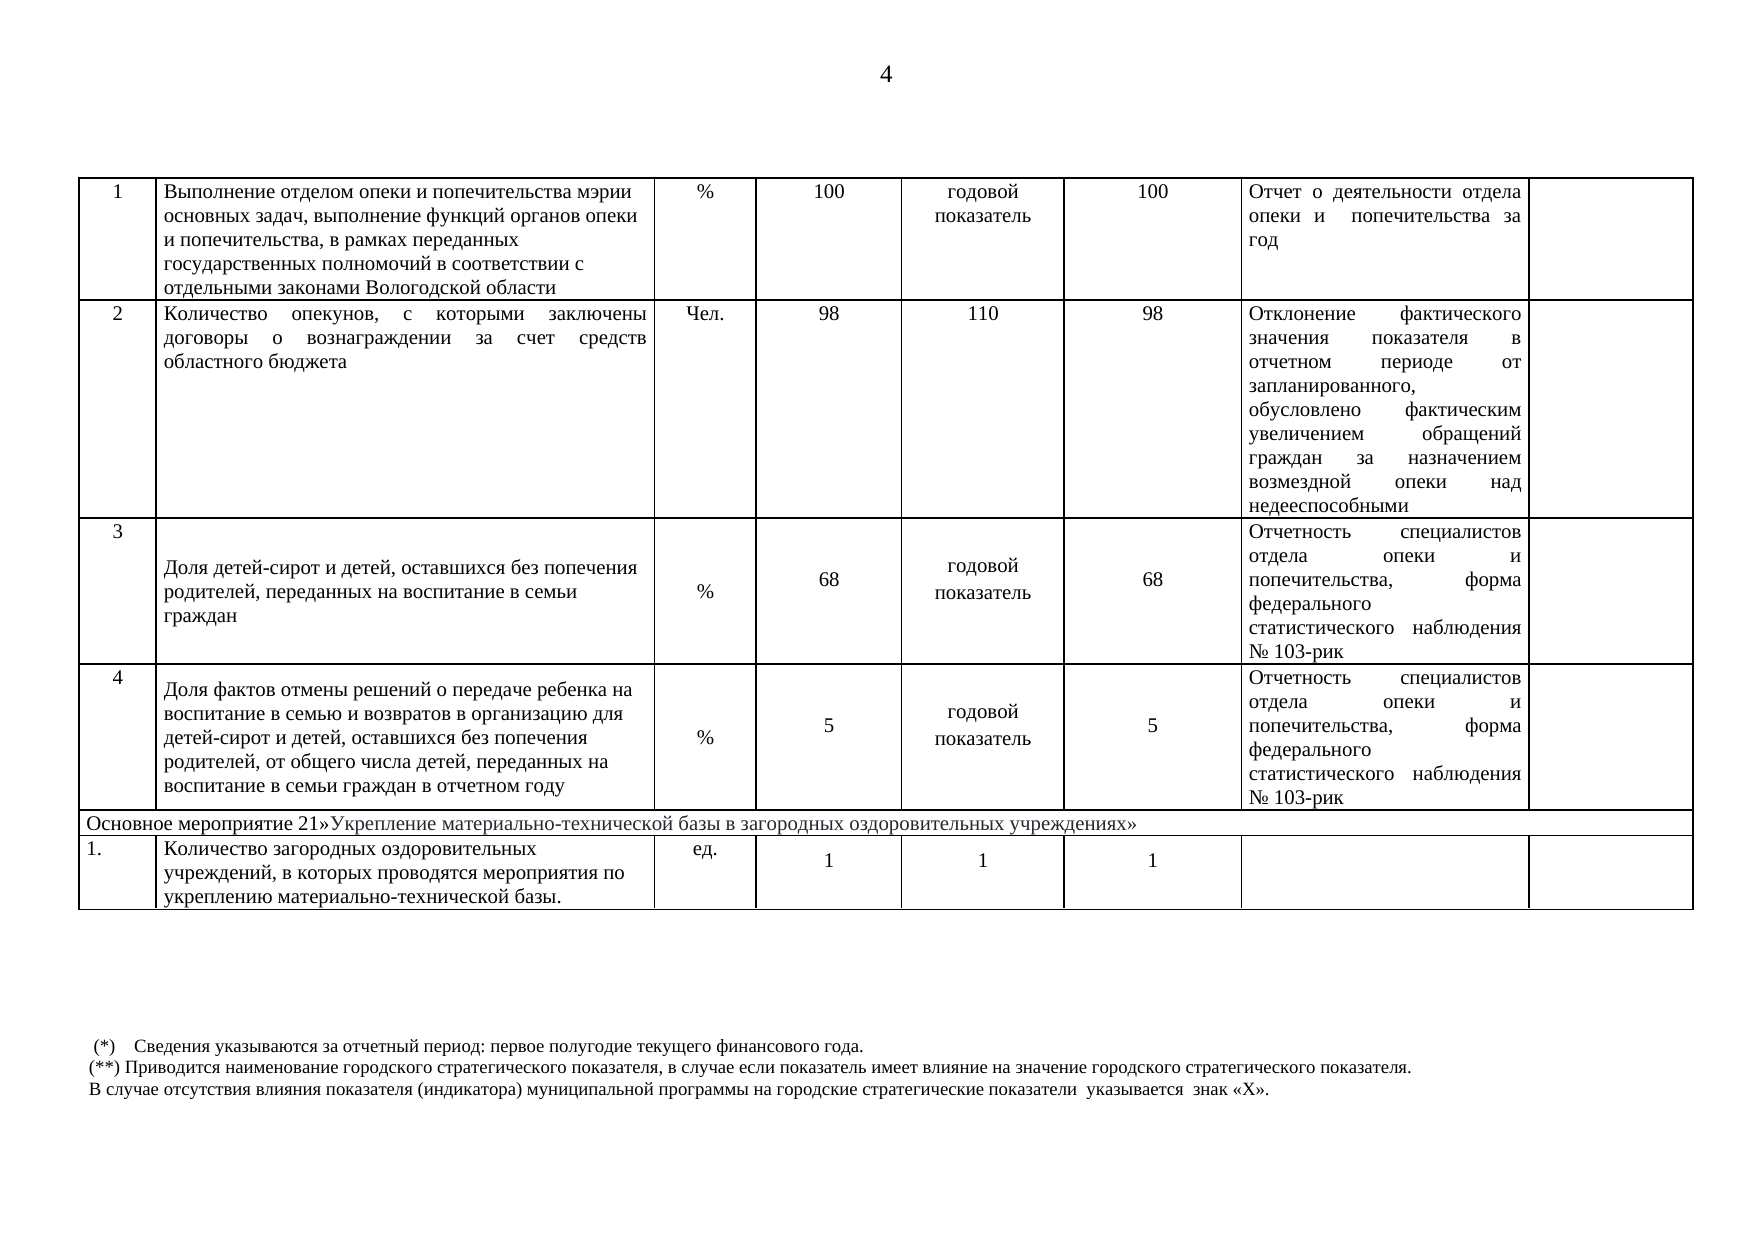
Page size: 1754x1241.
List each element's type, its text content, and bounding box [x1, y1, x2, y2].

table_cell 100 [757, 179, 901, 299]
table_cell Доля детей-сирот и детей, оставшихся без попечения родителей, переданных на воспитание в семьи граждан [157, 519, 654, 663]
table_cell % [655, 665, 755, 809]
text (*) Сведения указываются за отчетный период: первое полугодие текущего финансового года. [89, 1034, 1683, 1056]
table_cell Отчетность специалистов отдела опеки и попечительства, форма федерального статистического наблюдения № 103-рик [1242, 519, 1528, 663]
table_cell % [655, 179, 755, 299]
table_cell 98 [1065, 301, 1241, 517]
table_cell Отчет о деятельности отдела опеки и попечительства за год [1242, 179, 1528, 299]
table_cell 1 [902, 836, 1063, 908]
table_cell Отчетность специалистов отдела опеки и попечительства, форма федерального статистического наблюдения № 103-рик [1242, 665, 1528, 809]
table_cell Выполнение отделом опеки и попечительства мэрии основных задач, выполнение функций органов опеки и попечительства, в рамках переданных государственных полномочий в соответствии с отдельными законами Вологодской области [157, 179, 654, 299]
table_cell Количество опекунов, с которыми заключены договоры о вознаграждении за счет средств областного бюджета [157, 301, 654, 517]
text (**) Приводится наименование городского стратегического показателя, в случае если показатель имеет влияние на значение городского стратегического показателя. [89, 1056, 1683, 1078]
table_cell 98 [757, 301, 901, 517]
table_cell Количество загородных оздоровительных учреждений, в которых проводятся мероприятия по укреплению материально-технической базы. [157, 836, 654, 908]
table_cell [1530, 301, 1692, 517]
table_cell Чел. [655, 301, 755, 517]
table_cell [1530, 519, 1692, 663]
table_cell Основное мероприятие 21»Укрепление материально-технической базы в загородных оздоровительных учреждениях» [80, 811, 1692, 835]
table_cell % [655, 519, 755, 663]
table_cell годовой показатель [902, 519, 1063, 663]
table_cell ед. [655, 836, 755, 908]
table_cell годовой показатель [902, 179, 1063, 299]
table_cell 68 [1065, 519, 1241, 663]
table_cell [1530, 179, 1692, 299]
table_cell Доля фактов отмены решений о передаче ребенка на воспитание в семью и возвратов в организацию для детей-сирот и детей, оставшихся без попечения родителей, от общего числа детей, переданных на воспитание в семьи граждан в отчетном году [157, 665, 654, 809]
table_cell 3 [80, 519, 155, 663]
table_cell 110 [902, 301, 1063, 517]
table_cell 1 [80, 179, 155, 299]
table_cell 5 [757, 665, 901, 809]
text В случае отсутствия влияния показателя (индикатора) муниципальной программы на городские стратегические показатели указывается знак «Х». [89, 1078, 1683, 1099]
table_cell 2 [80, 301, 155, 517]
table_cell Отклонение фактического значения показателя в отчетном периоде от запланированного, обусловлено фактическим увеличением обращений граждан за назначением возмездной опеки над недееспособными [1242, 301, 1528, 517]
table_cell 1. [80, 836, 155, 908]
table_cell [1530, 665, 1692, 809]
table_cell 1 [757, 836, 901, 908]
table_cell 1 [1065, 836, 1241, 908]
table_cell годовой показатель [902, 665, 1063, 809]
table_cell 100 [1065, 179, 1241, 299]
table_cell 5 [1065, 665, 1241, 809]
table_cell 68 [757, 519, 901, 663]
table_cell 4 [80, 665, 155, 809]
table_cell [1530, 836, 1692, 908]
table_cell [1242, 836, 1528, 908]
